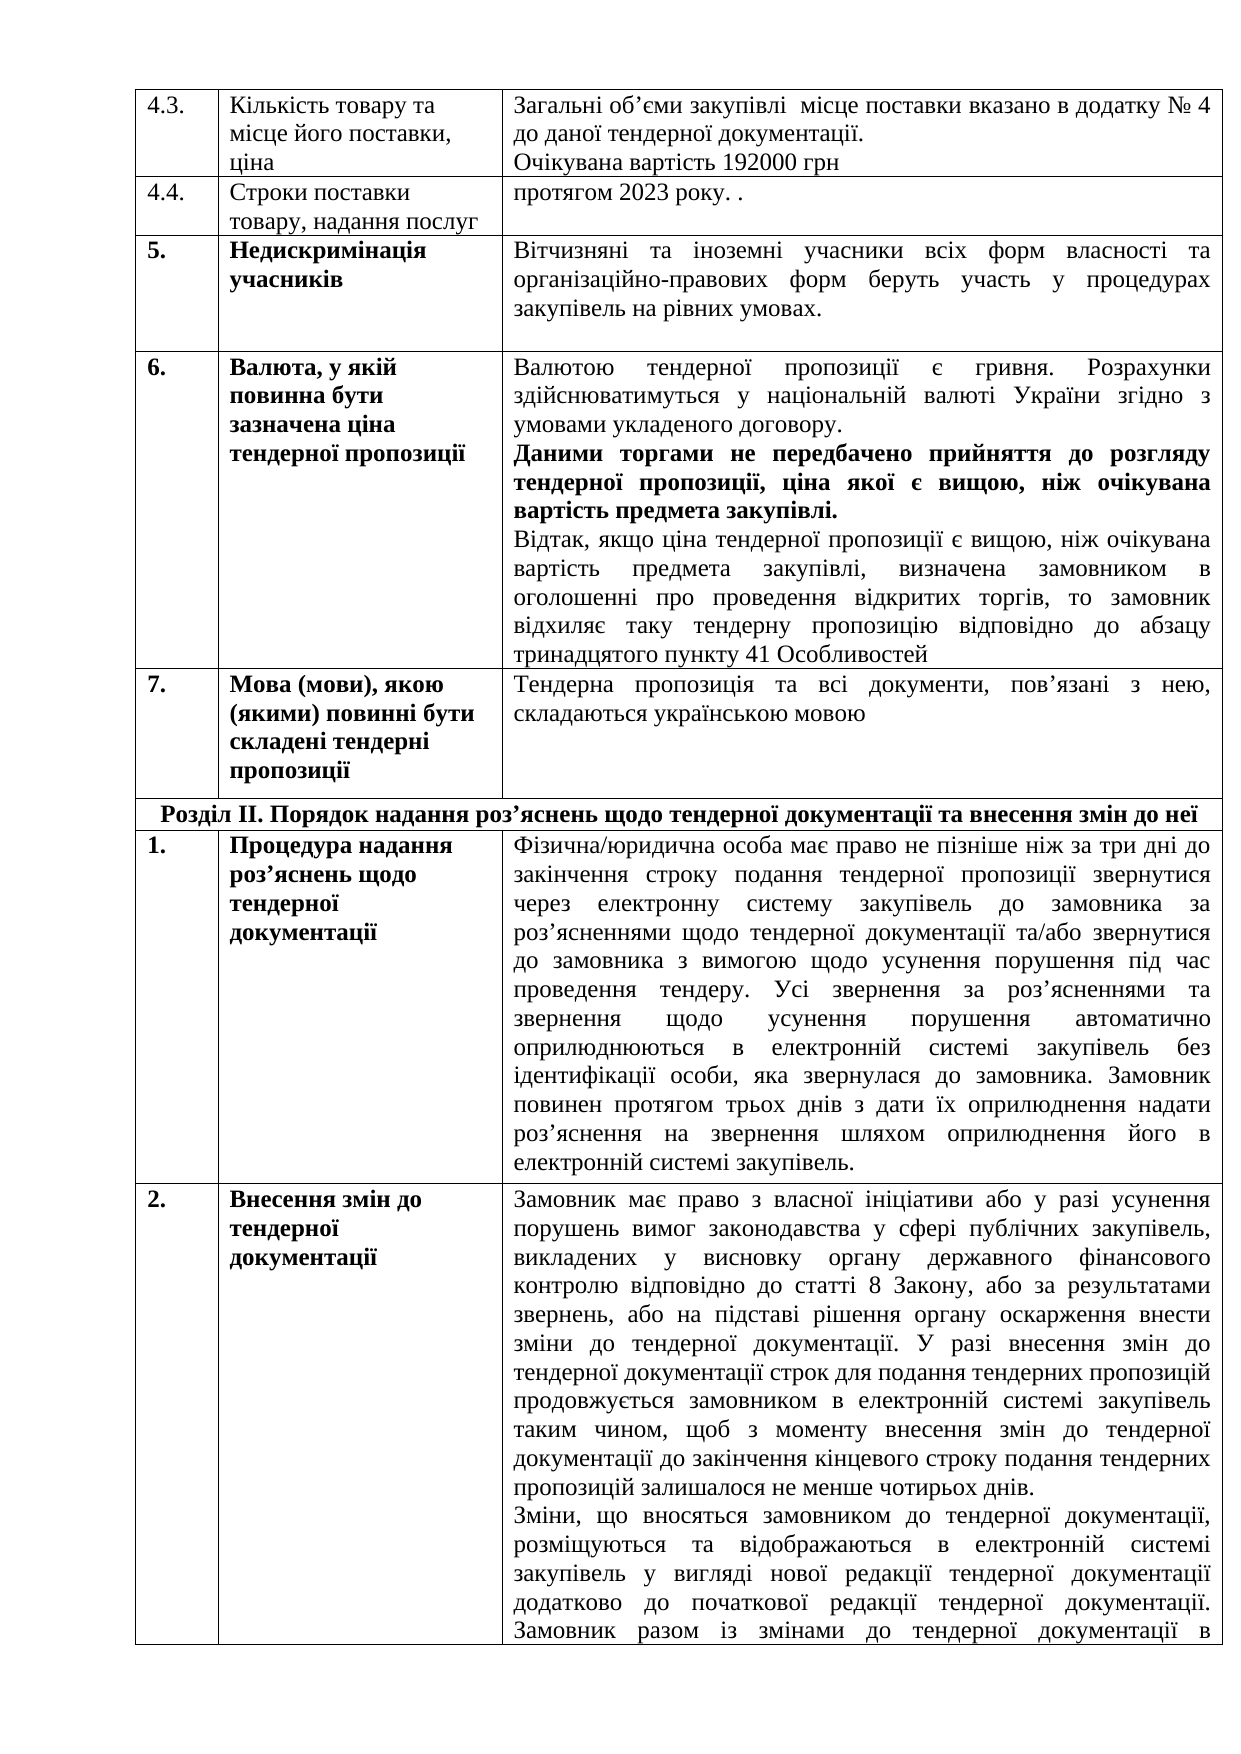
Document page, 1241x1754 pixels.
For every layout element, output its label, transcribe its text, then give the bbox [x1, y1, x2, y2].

table_cell 4.4. [136, 177, 218, 234]
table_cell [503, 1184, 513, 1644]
table_cell 4.3. [136, 90, 218, 176]
table_cell протягом 2023 року. . [503, 177, 1222, 234]
table_cell Розділ ІІ. Порядок надання роз’яснень щодо тендерної документації та внесення змін до неї [136, 799, 1222, 829]
table_cell 6. [136, 352, 218, 668]
table_cell Валюта, у якій повинна бути зазначена ціна тендерної пропозиції [219, 352, 502, 668]
table_cell Тендерна пропозиція та всі документи, пов’язані з нею, складаються українською мовою [503, 669, 1222, 798]
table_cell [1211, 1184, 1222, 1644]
table_cell 2. [136, 1184, 218, 1644]
table_cell Мова (мови), якою (якими) повинні бути складені тендерні пропозиції [219, 669, 502, 798]
table_cell Фізична/юридична особа має право не пізніше ніж за три дні до закінчення строку подання тендерної пропозиції звернутися через електронну систему закупівель до замовника за роз’ясненнями щодо тендерної документації та/або звернутися до замовника з вимогою щодо усунення порушення під час проведення тендеру. Усі звернення за роз’ясненнями та звернення щодо усунення порушення автоматично оприлюднюються в електронній системі закупівель без ідентифікації особи, яка звернулася до замовника. Замовник повинен протягом трьох днів з дати їх оприлюднення надати роз’яснення на звернення шляхом оприлюднення його в електронній системі закупівель. [503, 831, 1222, 1183]
table_cell Загальні об’єми закупівлі місце поставки вказано в додатку № 4 до даної тендерної документації. Очікувана вартість 192000 грн [503, 90, 1222, 176]
table_cell 1. [136, 831, 218, 1183]
table_cell Валютою тендерної пропозиції є гривня. Розрахунки здійснюватимуться у національній валюті України згідно з умовами укладеного договору. Даними торгами не передбачено прийняття до розгляду тендерної пропозиції, ціна якої є вищою, ніж очікувана вартість предмета закупівлі. Відтак, якщо ціна тендерної пропозиції є вищою, ніж очікувана вартість предмета закупівлі, визначена замовником в оголошенні про проведення відкритих торгів, то замовник відхиляє таку тендерну пропозицію відповідно до абзацу тринадцятого пункту 41 Особливостей [503, 352, 1222, 668]
table_cell Кількість товару та місце його поставки, ціна [219, 90, 502, 176]
table_cell Вітчизняні та іноземні учасники всіх форм власності та організаційно-правових форм беруть участь у процедурах закупівель на рівних умовах. [503, 236, 1222, 351]
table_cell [219, 1184, 502, 1644]
table_cell 5. [136, 236, 218, 351]
table_cell Строки поставки товару, надання послуг [219, 177, 502, 234]
table_cell 7. [136, 669, 218, 798]
table_cell Недискримінація учасників [219, 236, 502, 351]
table_cell Процедура надання роз’яснень щодо тендерної документації [219, 831, 502, 1183]
